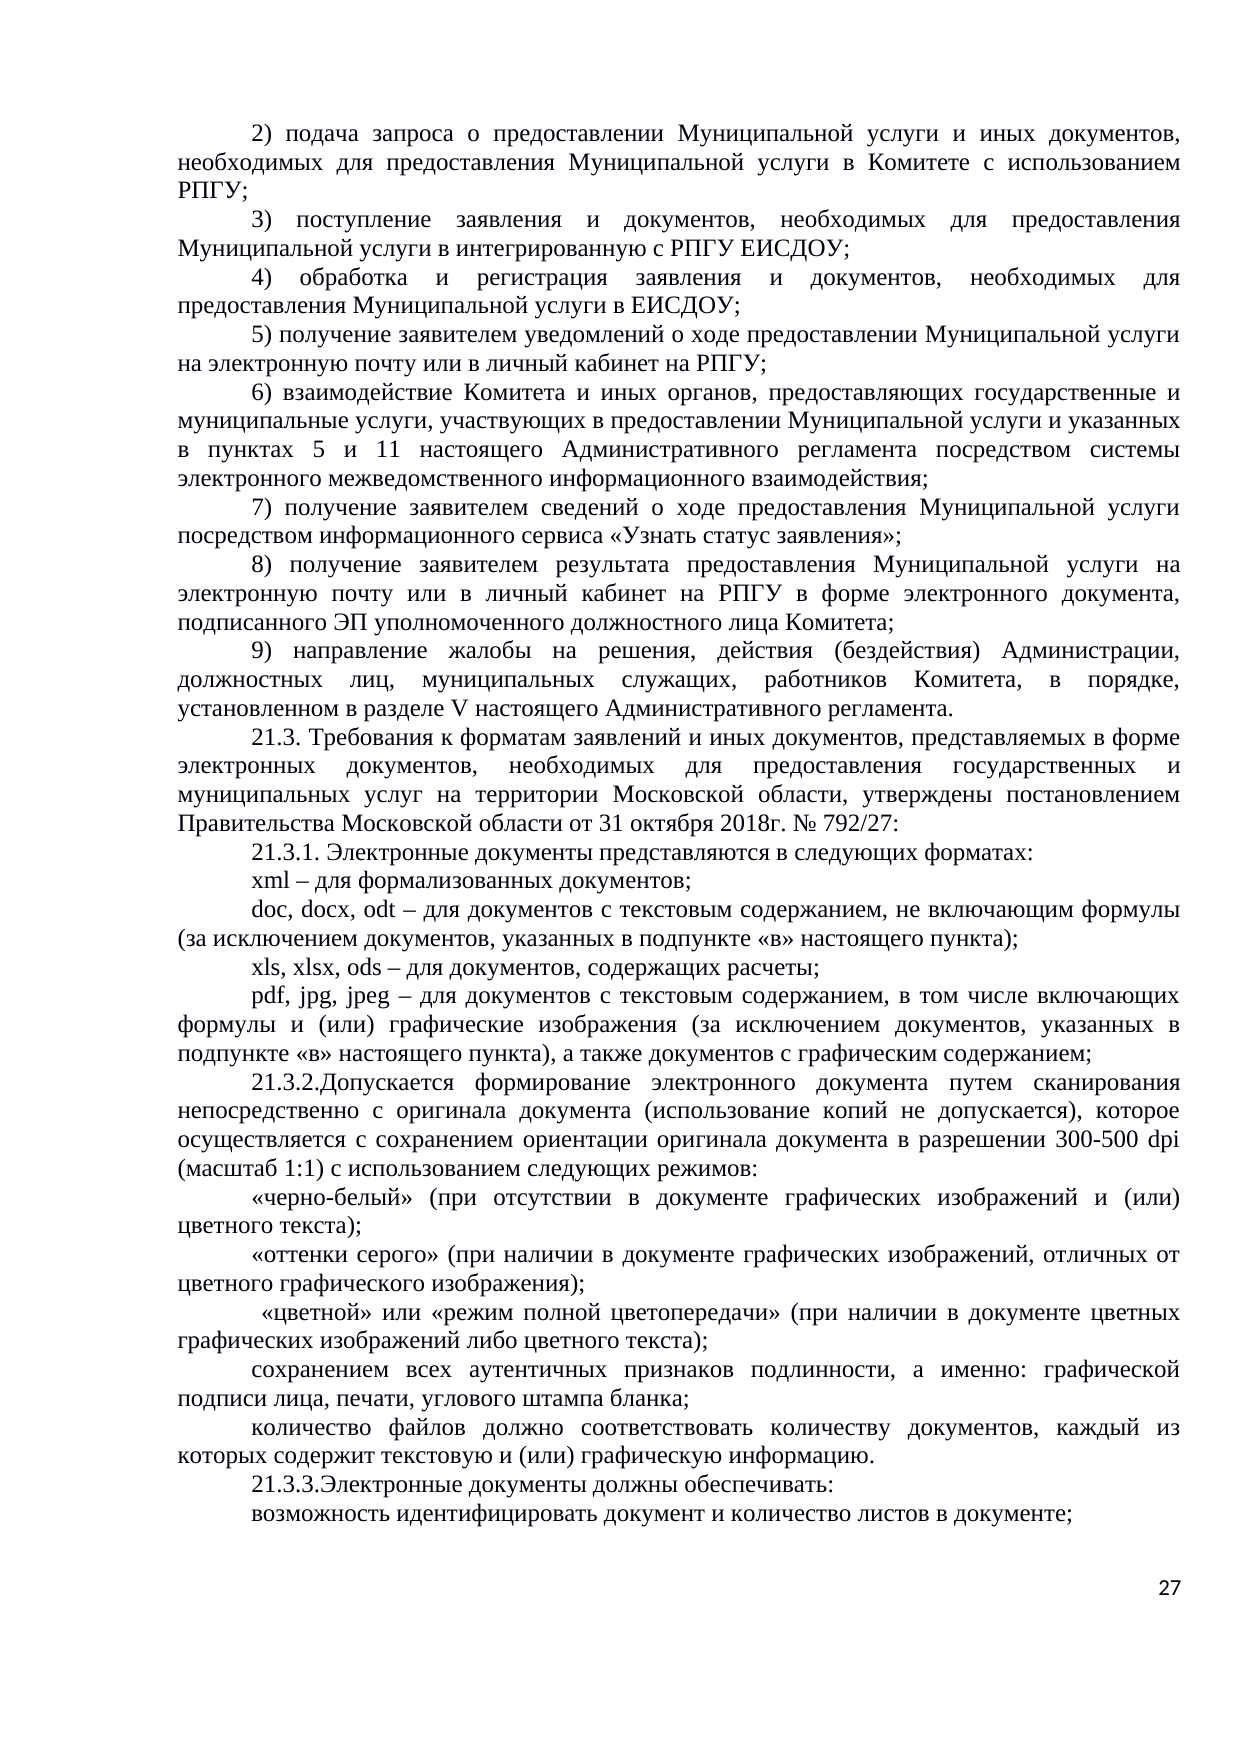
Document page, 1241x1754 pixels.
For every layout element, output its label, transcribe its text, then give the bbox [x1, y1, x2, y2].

text 2) подача запроса о предоставлении Муниципальной услуги и иных документов, необходимых для предоставления Муниципальной услуги в Комитете с использованием РПГУ; [177, 118, 1181, 204]
text количество файлов должно соответствовать количеству документов, каждый из которых содержит текстовую и (или) графическую информацию. [177, 1412, 1181, 1469]
text возможность идентифицировать документ и количество листов в документе; [177, 1498, 1181, 1527]
text doc, docx, odt – для документов с текстовым содержанием, не включающим формулы (за исключением документов, указанных в подпункте «в» настоящего пункта); [177, 894, 1181, 952]
text pdf, jpg, jpeg – для документов с текстовым содержанием, в том числе включающих формулы и (или) графические изображения (за исключением документов, указанных в подпункте «в» настоящего пункта), а также документов с графическим содержанием; [177, 981, 1181, 1067]
text 21.3. Требования к форматам заявлений и иных документов, представляемых в форме электронных документов, необходимых для предоставления государственных и муниципальных услуг на территории Московской области, утверждены постановлением Правительства Московской области от 31 октября 2018г. № 792/27: [177, 722, 1181, 837]
text 21.3.3.Электронные документы должны обеспечивать: [177, 1469, 1181, 1498]
text «оттенки серого» (при наличии в документе графических изображений, отличных от цветного графического изображения); [177, 1239, 1181, 1297]
text 4) обработка и регистрация заявления и документов, необходимых для предоставления Муниципальной услуги в ЕИСДОУ; [177, 262, 1181, 319]
text 3) поступление заявления и документов, необходимых для предоставления Муниципальной услуги в интегрированную с РПГУ ЕИСДОУ; [177, 204, 1181, 262]
text 8) получение заявителем результата предоставления Муниципальной услуги на электронную почту или в личный кабинет на РПГУ в форме электронного документа, подписанного ЭП уполномоченного должностного лица Комитета; [177, 549, 1181, 636]
text xls, xlsx, ods – для документов, содержащих расчеты; [177, 952, 1181, 981]
text «черно-белый» (при отсутствии в документе графических изображений и (или) цветного текста); [177, 1182, 1181, 1239]
text «цветной» или «режим полной цветопередачи» (при наличии в документе цветных графических изображений либо цветного текста); [177, 1297, 1181, 1354]
text xml – для формализованных документов; [177, 866, 1181, 894]
text 21.3.1. Электронные документы представляются в следующих форматах: [177, 837, 1181, 866]
text сохранением всех аутентичных признаков подлинности, а именно: графической подписи лица, печати, углового штампа бланка; [177, 1354, 1181, 1412]
text 5) получение заявителем уведомлений о ходе предоставлении Муниципальной услуги на электронную почту или в личный кабинет на РПГУ; [177, 319, 1181, 377]
text 21.3.2.Допускается формирование электронного документа путем сканирования непосредственно с оригинала документа (использование копий не допускается), которое осуществляется с сохранением ориентации оригинала документа в разрешении 300-500 dpi (масштаб 1:1) с использованием следующих режимов: [177, 1067, 1181, 1182]
text 9) направление жалобы на решения, действия (бездействия) Администрации, должностных лиц, муниципальных служащих, работников Комитета, в порядке, установленном в разделе V настоящего Административного регламента. [177, 636, 1181, 722]
text 7) получение заявителем сведений о ходе предоставления Муниципальной услуги посредством информационного сервиса «Узнать статус заявления»; [177, 492, 1181, 549]
text 6) взаимодействие Комитета и иных органов, предоставляющих государственные и муниципальные услуги, участвующих в предоставлении Муниципальной услуги и указанных в пунктах 5 и 11 настоящего Административного регламента посредством системы электронного межведомственного информационного взаимодействия; [177, 377, 1181, 492]
